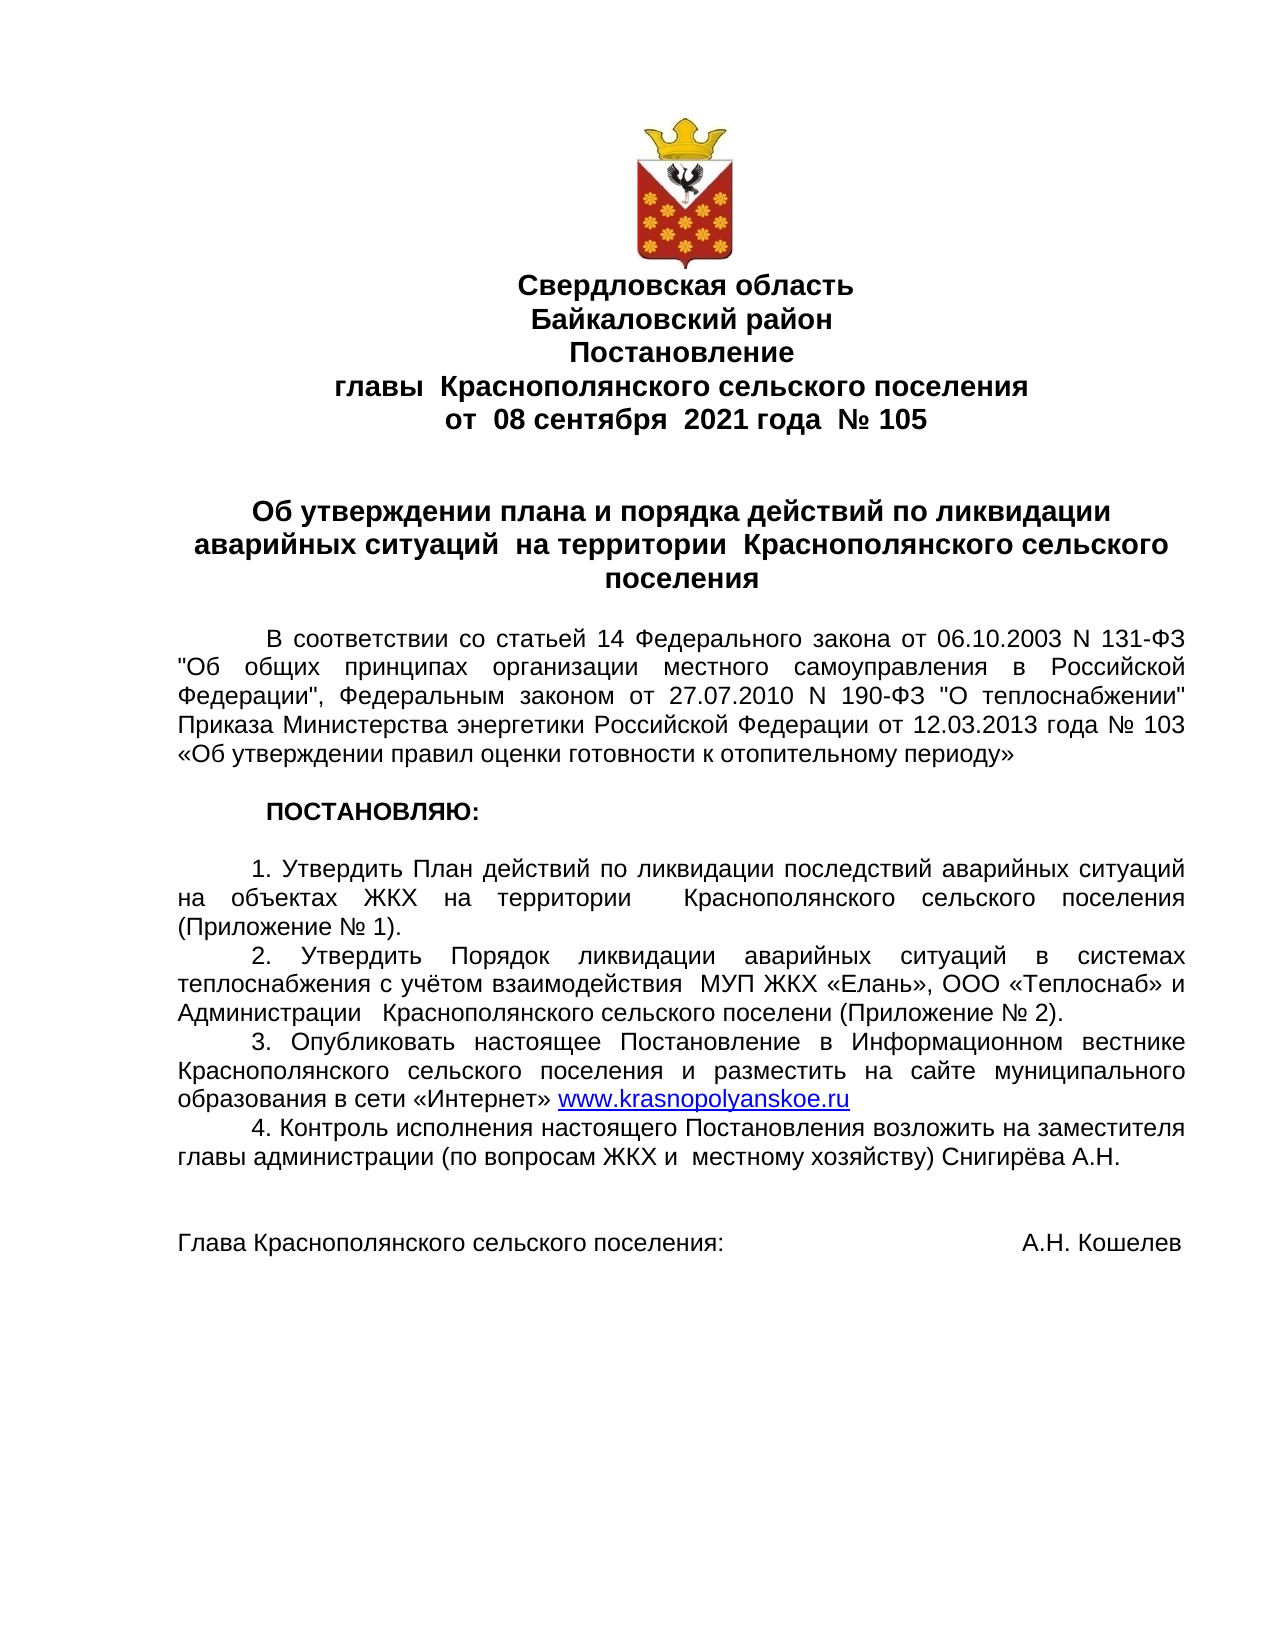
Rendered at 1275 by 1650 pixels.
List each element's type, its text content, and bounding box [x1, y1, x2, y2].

text Об утверждении плана и порядка действий по ликвидации аварийных ситуаций на территории Краснополянского сельского поселения [177, 494, 1186, 594]
text ПОСТАНОВЛЯЮ: [177, 796, 1186, 825]
text от 08 сентября 2021 года № 105 [177, 402, 1186, 436]
text Глава Краснополянского сельского поселения: А.Н. Кошелев [177, 1228, 1186, 1257]
text 2. Утвердить Порядок ликвидации аварийных ситуаций в системах теплоснабжения с учётом взаимодействия МУП ЖКХ «Елань», ООО «Теплоснаб» и Администрации Краснополянского сельского поселени (Приложение № 2). [177, 941, 1186, 1027]
text В соответствии со статьей 14 Федерального закона от 06.10.2003 N 131-ФЗ "Об общих принципах организации местного самоуправления в Российской Федерации", Федеральным законом от 27.07.2010 N 190-ФЗ "О теплоснабжении" Приказа Министерства энергетики Российской Федерации от 12.03.2013 года № 103 «Об утверждении правил оценки готовности к отопительному периоду» [177, 623, 1186, 767]
text 4. Контроль исполнения настоящего Постановления возложить на заместителя главы администрации (по вопросам ЖКХ и местному хозяйству) Снигирёва А.Н. [177, 1113, 1186, 1171]
text главы Краснополянского сельского поселения [177, 369, 1186, 402]
picture [637, 118, 733, 269]
text 1. Утвердить План действий по ликвидации последствий аварийных ситуаций на объектах ЖКХ на территории Краснополянского сельского поселения (Приложение № 1). [177, 854, 1186, 941]
text Свердловская область [177, 268, 1186, 302]
text Байкаловский район [177, 302, 1186, 335]
text Постановление [177, 335, 1186, 369]
text 3. Опубликовать настоящее Постановление в Информационном вестнике Краснополянского сельского поселения и разместить на сайте муниципального образования в сети «Интернет» www.krasnopolyanskoe.ru [177, 1027, 1186, 1113]
